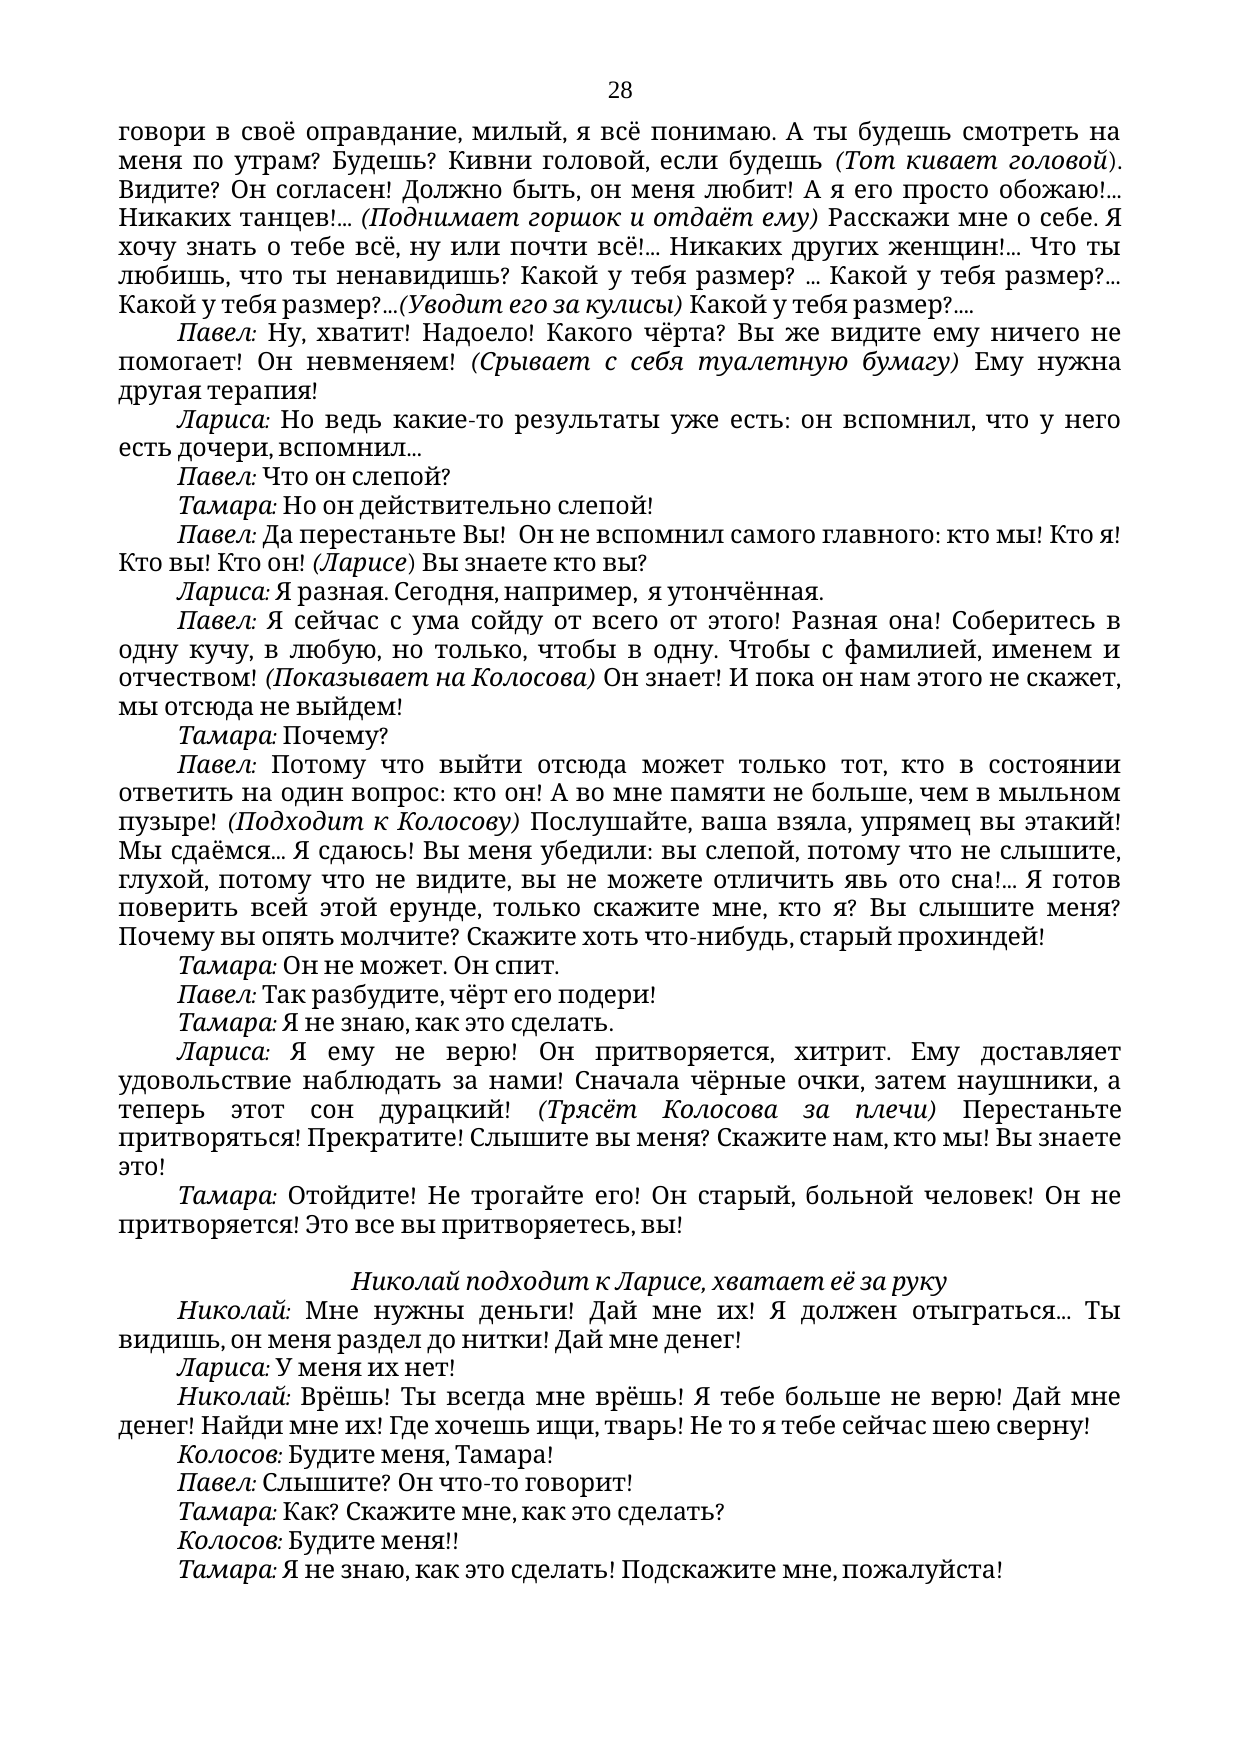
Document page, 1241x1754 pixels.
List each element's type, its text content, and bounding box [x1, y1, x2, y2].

text Тамара: Отойдите! Не трогайте его! Он старый, больной человек! Он не притворяется! Это все вы притворяетесь, вы! [118, 1182, 1122, 1239]
text Лариса: Я ему не верю! Он притворяется, хитрит. Ему доставляет удовольствие наблюдать за нами! Сначала чёрные очки, затем наушники, а теперь этот сон дурацкий! (Трясёт Колосова за плечи) Перестаньте притворяться! Прекратите! Слышите вы меня? Скажите нам, кто мы! Вы знаете это! [118, 1038, 1122, 1182]
text Павел: Что он слепой? [118, 463, 1122, 492]
text Павел: Ну, хватит! Надоело! Какого чёрта? Вы же видите ему ничего не помогает! Он невменяем! (Срывает с себя туалетную бумагу) Ему нужна другая терапия! [118, 319, 1122, 406]
text Колосов: Будите меня, Тамара! [118, 1441, 1122, 1469]
text Павел: Потому что выйти отсюда может только тот, кто в состоянии ответить на один вопрос: кто он! А во мне памяти не больше, чем в мыльном пузыре! (Подходит к Колосову) Послушайте, ваша взяла, упрямец вы этакий! Мы сдаёмся... Я сдаюсь! Вы меня убедили: вы слепой, потому что не слышите, глухой, потому что не видите, вы не можете отличить явь ото сна!... Я готов поверить всей этой ерунде, только скажите мне, кто я? Вы слышите меня? Почему вы опять молчите? Скажите хоть что-нибудь, старый прохиндей! [118, 751, 1122, 952]
text Павел: Слышите? Он что-то говорит! [118, 1469, 1122, 1498]
text Николай подходит к Ларисе, хватает её за руку [118, 1268, 1122, 1297]
text Тамара: Я не знаю, как это сделать. [118, 1009, 1122, 1038]
text Тамара: Но он действительно слепой! [118, 492, 1122, 521]
text Тамара: Я не знаю, как это сделать! Подскажите мне, пожалуйста! [118, 1556, 1122, 1584]
text Павел: Да перестаньте Вы! Он не вспомнил самого главного: кто мы! Кто я! Кто вы! Кто он! (Ларисе) Вы знаете кто вы? [118, 521, 1122, 578]
text Лариса: Но ведь какие-то результаты уже есть: он вспомнил, что у него есть дочери, вспомнил... [118, 406, 1122, 463]
text Тамара: Он не может. Он спит. [118, 952, 1122, 981]
text Лариса: Я разная. Сегодня, например, я утончённая. [118, 578, 1122, 607]
text Лариса: У меня их нет! [118, 1354, 1122, 1383]
text Тамара: Почему? [118, 722, 1122, 751]
text Тамара: Как? Скажите мне, как это сделать? [118, 1498, 1122, 1527]
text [118, 118, 1122, 319]
text Павел: Я сейчас с ума сойду от всего от этого! Разная она! Соберитесь в одну кучу, в любую, но только, чтобы в одну. Чтобы с фамилией, именем и отчеством! (Показывает на Колосова) Он знает! И пока он нам этого не скажет, мы отсюда не выйдем! [118, 607, 1122, 722]
text Николай: Врёшь! Ты всегда мне врёшь! Я тебе больше не верю! Дай мне денег! Найди мне их! Где хочешь ищи, тварь! Не то я тебе сейчас шею сверну! [118, 1383, 1122, 1441]
text Колосов: Будите меня!! [118, 1527, 1122, 1556]
text Николай: Мне нужны деньги! Дай мне их! Я должен отыграться... Ты видишь, он меня раздел до нитки! Дай мне денег! [118, 1297, 1122, 1354]
text Павел: Так разбудите, чёрт его подери! [118, 981, 1122, 1009]
